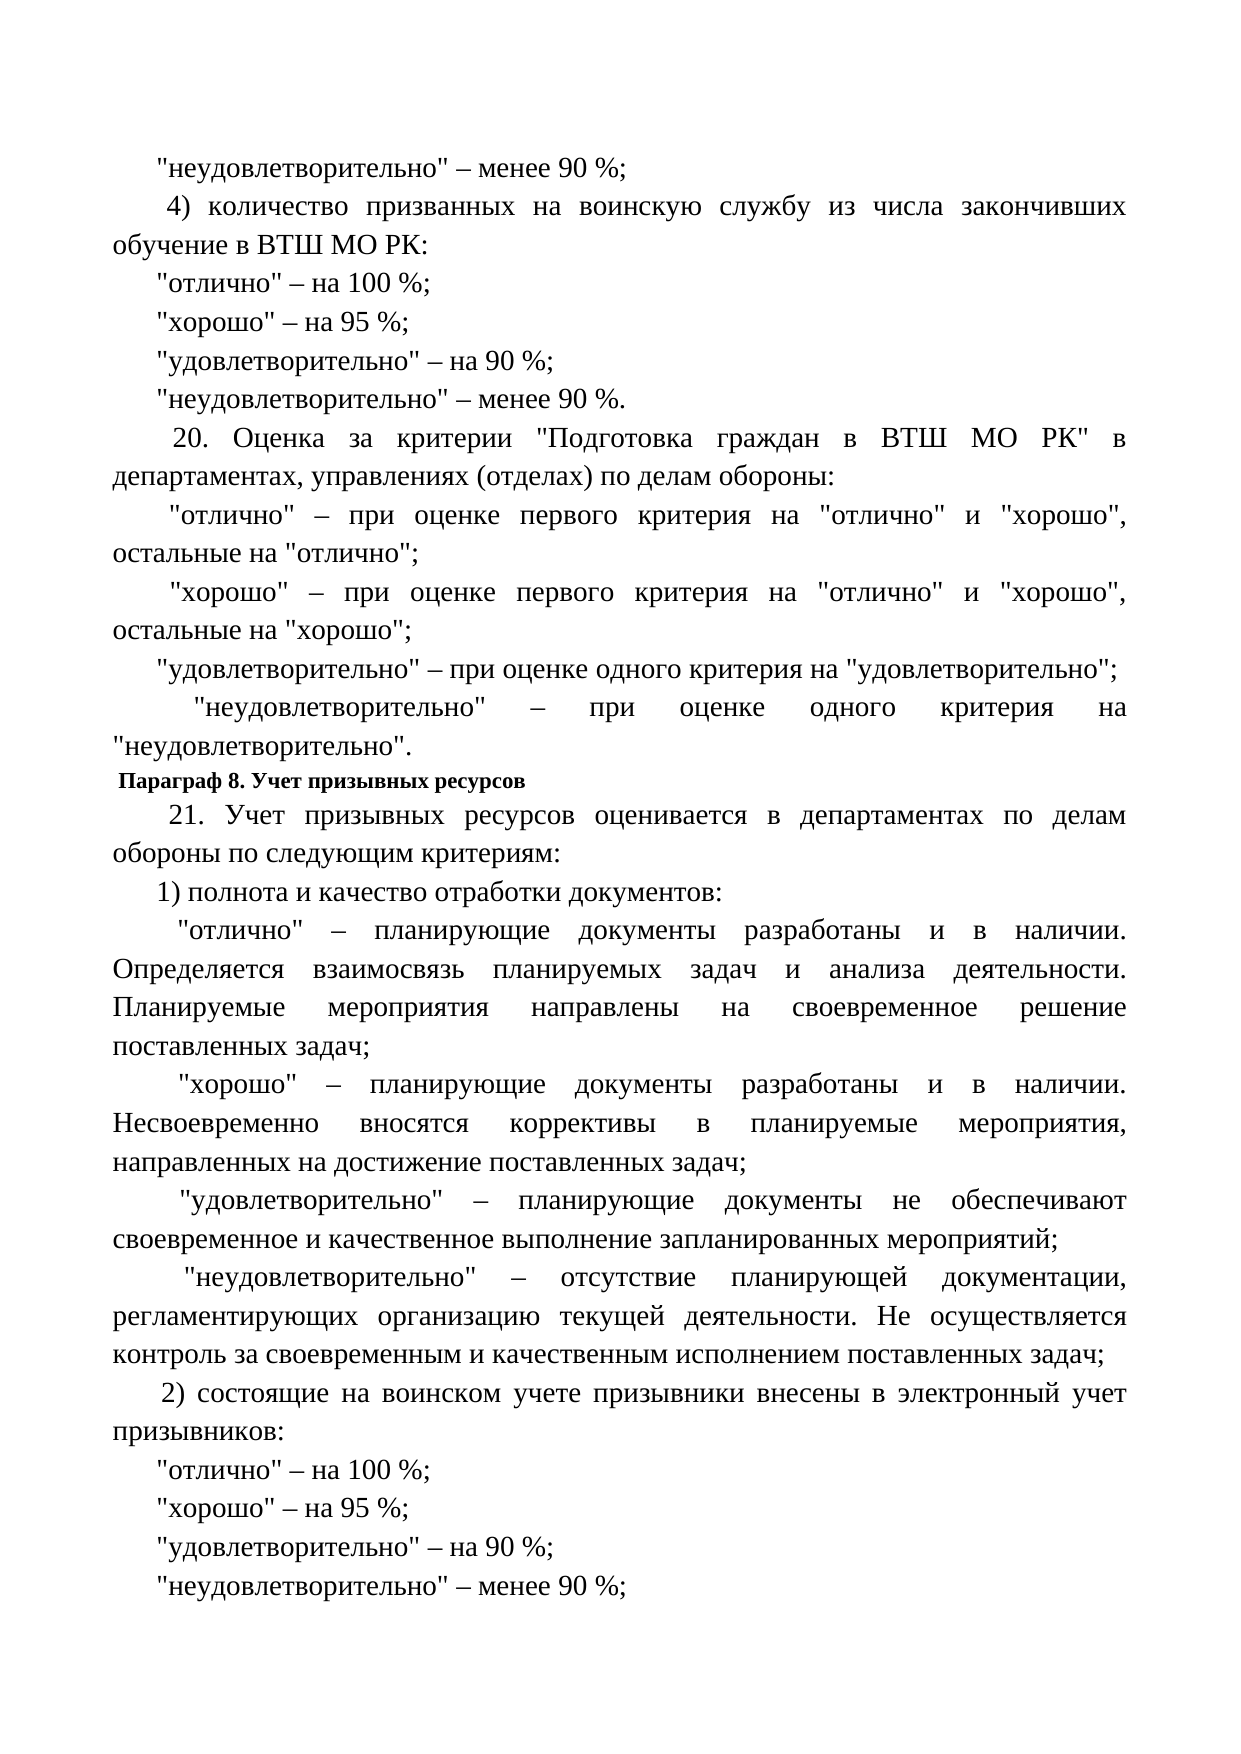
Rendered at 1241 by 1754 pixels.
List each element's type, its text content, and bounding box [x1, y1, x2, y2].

text 21. Учет призывных ресурсов оценивается в департаментах по делам обороны по следующим критериям: [112, 797, 1128, 869]
text "отлично" – на 100 %; [112, 266, 1128, 299]
text "хорошо" – на 95 %; [112, 304, 1128, 338]
text 4) количество призванных на воинскую службу из числа закончивших обучение в ВТШ МО РК: [112, 188, 1128, 261]
text "неудовлетворительно" – отсутствие планирующей документации, регламентирующих организацию текущей деятельности. Не осуществляется контроль за своевременным и качественным исполнением поставленных задач; [112, 1259, 1128, 1370]
text Параграф 8. Учет призывных ресурсов [112, 767, 1128, 793]
text "отлично" – при оценке первого критерия на "отлично" и "хорошо", остальные на "отлично"; [112, 497, 1128, 569]
text "неудовлетворительно" – менее 90 %; [112, 150, 1128, 183]
text "удовлетворительно" – планирующие документы не обеспечивают своевременное и качественное выполнение запланированных мероприятий; [112, 1182, 1128, 1254]
text 1) полнота и качество отработки документов: [112, 874, 1128, 907]
text "отлично" – на 100 %; [112, 1452, 1128, 1486]
text "неудовлетворительно" – менее 90 %. [112, 381, 1128, 415]
text "удовлетворительно" – при оценке одного критерия на "удовлетворительно"; [112, 651, 1128, 684]
text 2) состоящие на воинском учете призывники внесены в электронный учет призывников: [112, 1375, 1128, 1447]
text "хорошо" – планирующие документы разработаны и в наличии. Несвоевременно вносятся коррективы в планируемые мероприятия, направленных на достижение поставленных задач; [112, 1067, 1128, 1177]
text "отлично" – планирующие документы разработаны и в наличии. Определяется взаимосвязь планируемых задач и анализа деятельности. Планируемые мероприятия направлены на своевременное решение поставленных задач; [112, 912, 1128, 1062]
text "удовлетворительно" – на 90 %; [112, 343, 1128, 376]
text "хорошо" – на 95 %; [112, 1491, 1128, 1524]
text "удовлетворительно" – на 90 %; [112, 1529, 1128, 1563]
text "неудовлетворительно" – менее 90 %; [112, 1568, 1128, 1601]
text "хорошо" – при оценке первого критерия на "отлично" и "хорошо", остальные на "хорошо"; [112, 574, 1128, 646]
text "неудовлетворительно" – при оценке одного критерия на "неудовлетворительно". [112, 689, 1128, 762]
text 20. Оценка за критерии "Подготовка граждан в ВТШ МО РК" в департаментах, управлениях (отделах) по делам обороны: [112, 420, 1128, 492]
